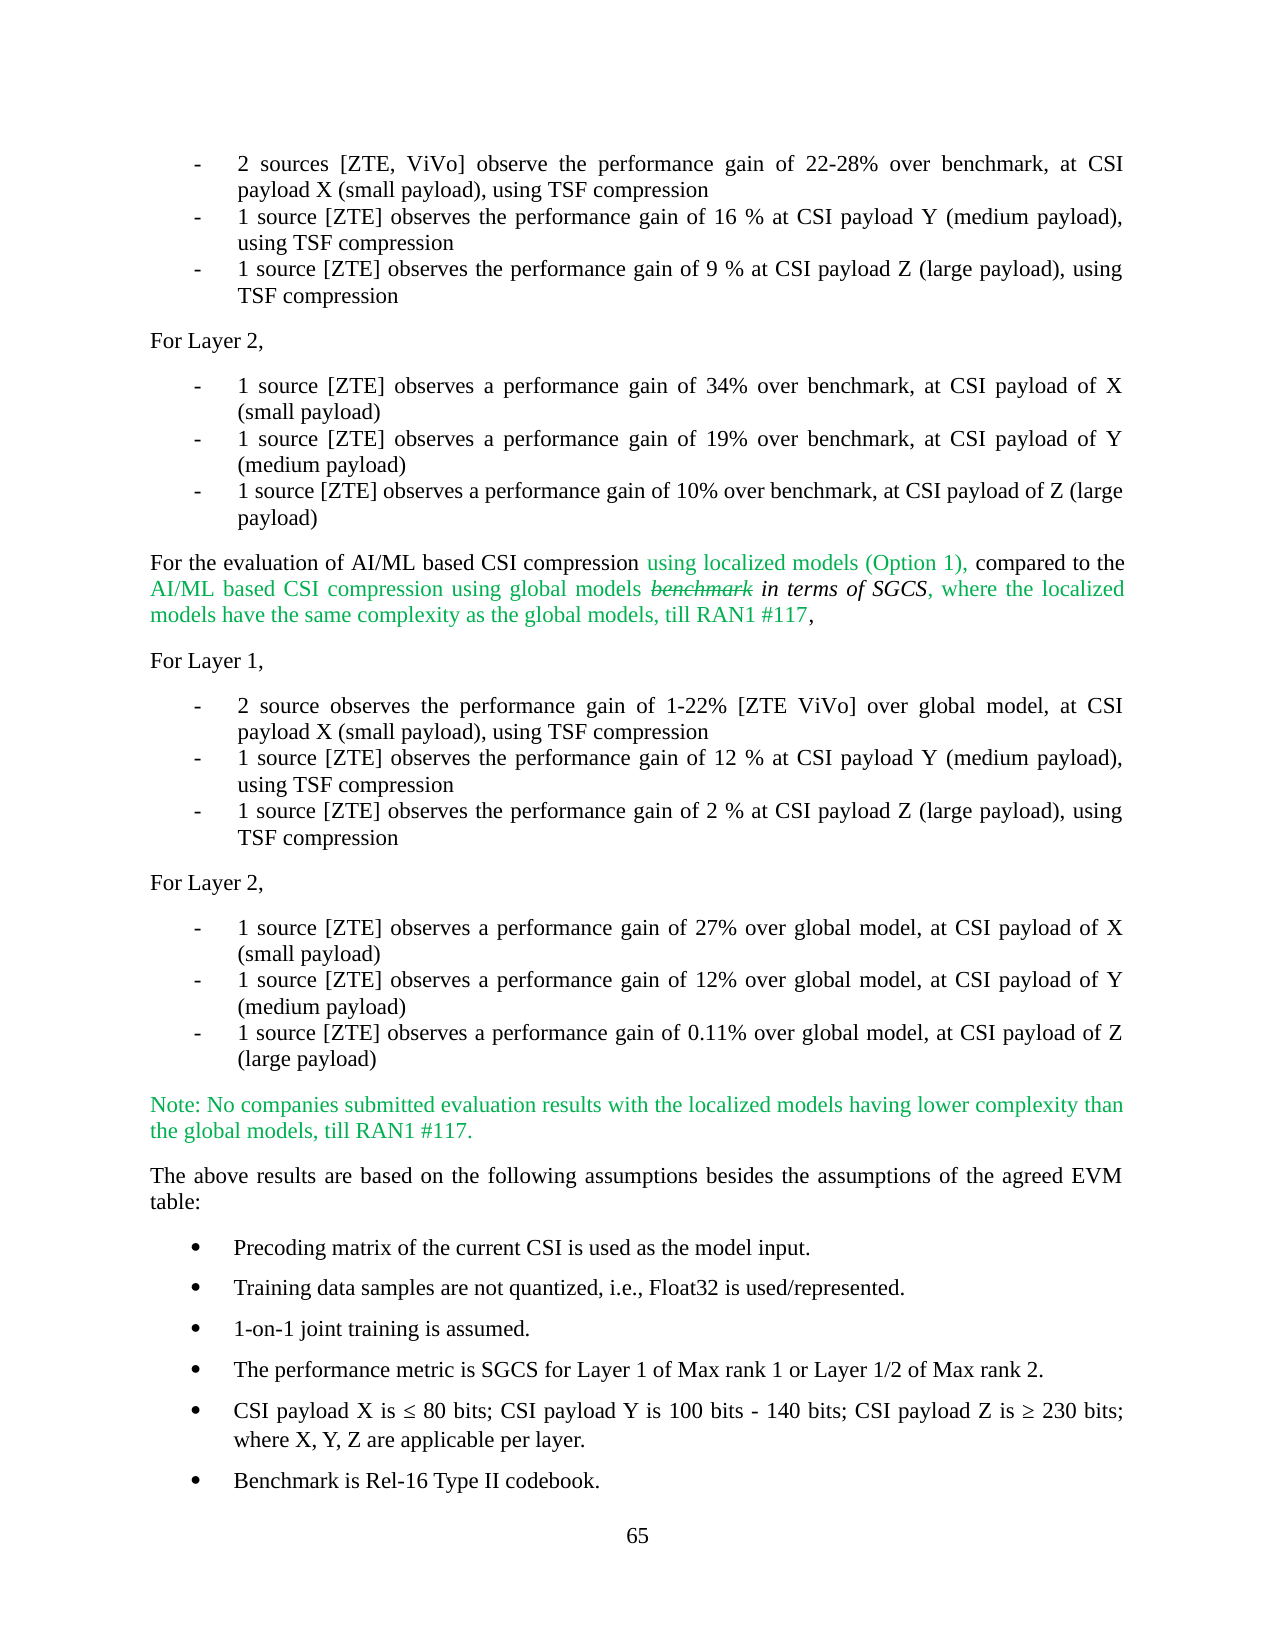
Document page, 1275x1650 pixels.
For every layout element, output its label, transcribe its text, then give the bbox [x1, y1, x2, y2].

list 2 sources [ZTE, ViVo] observe the performance gain of 22-28% over benchmark, at CSI payload X (small payload), using TSF compression [194, 150, 1125, 203]
list CSI payload X is ≤ 80 bits; CSI payload Y is 100 bits - 140 bits; CSI payload Z is ≥ 230 bits; where X, Y, Z are applicable per layer. [192, 1397, 1125, 1452]
list 1 source [ZTE] observes a performance gain of 34% over benchmark, at CSI payload of X (small payload) [194, 372, 1125, 425]
list 1-on-1 joint training is assumed. [192, 1315, 1125, 1342]
text For Layer 2, [150, 327, 1125, 353]
list Training data samples are not quantized, i.e., Float32 is used/represented. [192, 1274, 1125, 1301]
list 1 source [ZTE] observes the performance gain of 9 % at CSI payload Z (large payload), using TSF compression [194, 255, 1125, 308]
list Benchmark is Rel-16 Type II codebook. [192, 1467, 1125, 1493]
list The performance metric is SGCS for Layer 1 of Max rank 1 or Layer 1/2 of Max rank 2. [192, 1356, 1125, 1383]
text Note: No companies submitted evaluation results with the localized models having lower complexity than the global models, till RAN1 #117. [150, 1091, 1125, 1143]
text For Layer 2, [150, 869, 1125, 895]
list 1 source [ZTE] observes a performance gain of 10% over benchmark, at CSI payload of Z (large payload) [194, 477, 1125, 530]
list 2 source observes the performance gain of 1-22% [ZTE ViVo] over global model, at CSI payload X (small payload), using TSF compression [194, 692, 1125, 744]
list 1 source [ZTE] observes a performance gain of 19% over benchmark, at CSI payload of Y (medium payload) [194, 425, 1125, 477]
text For Layer 1, [150, 647, 1125, 673]
list 1 source [ZTE] observes the performance gain of 12 % at CSI payload Y (medium payload), using TSF compression [194, 744, 1125, 797]
text For the evaluation of AI/ML based CSI compression using localized models (Option 1), compared to the AI/ML based CSI compression using global models benchmark in terms of SGCS, where the localized models have the same complexity as the global models, till RAN1 #117, [150, 549, 1125, 628]
list 1 source [ZTE] observes the performance gain of 2 % at CSI payload Z (large payload), using TSF compression [194, 797, 1125, 850]
list 1 source [ZTE] observes a performance gain of 0.11% over global model, at CSI payload of Z (large payload) [194, 1019, 1125, 1072]
list 1 source [ZTE] observes the performance gain of 16 % at CSI payload Y (medium payload), using TSF compression [194, 203, 1125, 255]
text The above results are based on the following assumptions besides the assumptions of the agreed EVM table: [150, 1162, 1125, 1215]
list Precoding matrix of the current CSI is used as the model input. [192, 1233, 1125, 1260]
list 1 source [ZTE] observes a performance gain of 27% over global model, at CSI payload of X (small payload) [194, 914, 1125, 966]
list 1 source [ZTE] observes a performance gain of 12% over global model, at CSI payload of Y (medium payload) [194, 966, 1125, 1019]
